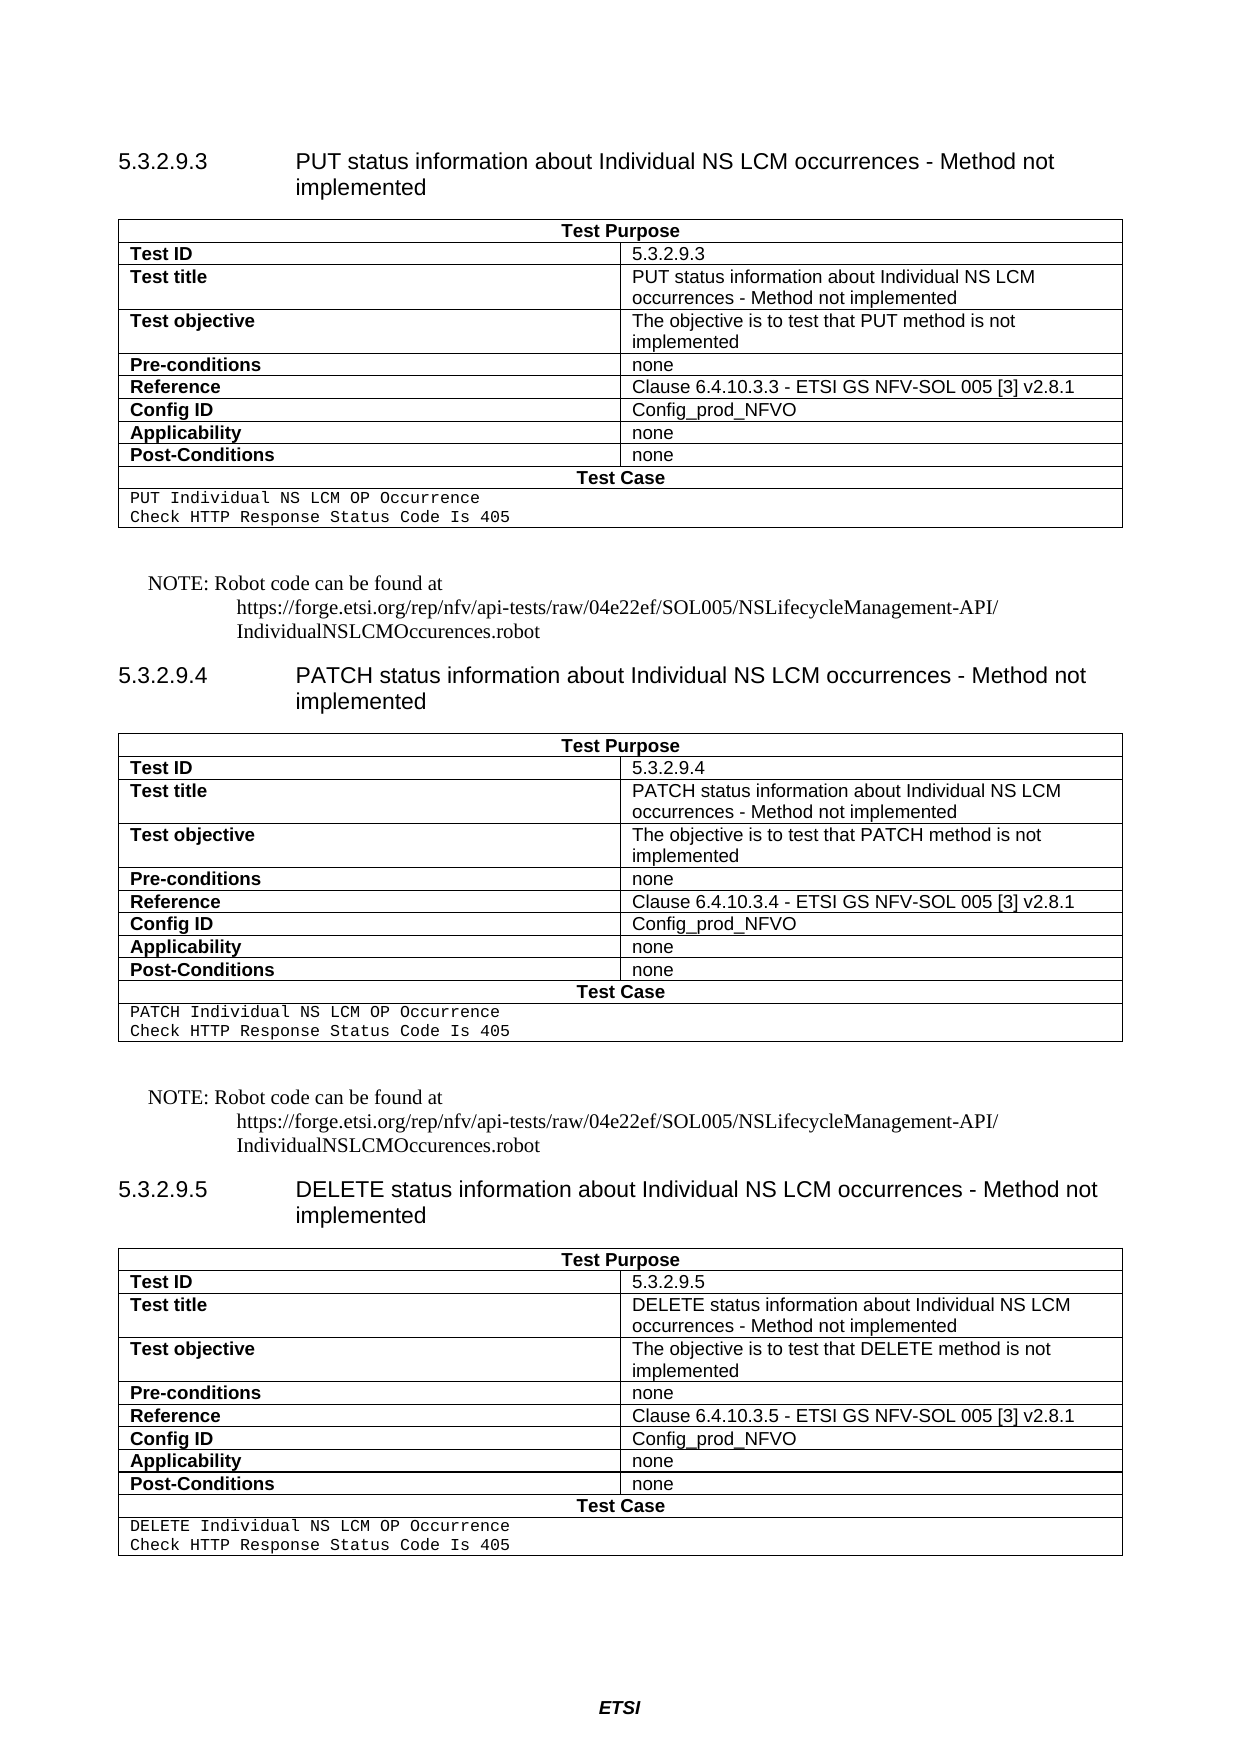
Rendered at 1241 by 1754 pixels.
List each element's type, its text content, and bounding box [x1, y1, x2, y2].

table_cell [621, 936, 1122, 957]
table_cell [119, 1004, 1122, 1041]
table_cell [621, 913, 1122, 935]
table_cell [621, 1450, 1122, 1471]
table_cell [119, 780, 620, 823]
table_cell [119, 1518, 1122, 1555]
subtitle 5.3.2.9.5 DELETE status information about Individual NS LCM occurrences - Method not implemented [118, 1176, 1122, 1229]
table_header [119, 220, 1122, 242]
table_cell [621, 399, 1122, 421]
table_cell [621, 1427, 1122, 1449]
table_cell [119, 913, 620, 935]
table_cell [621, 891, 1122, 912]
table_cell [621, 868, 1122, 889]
subtitle 5.3.2.9.4 PATCH status information about Individual NS LCM occurrences - Method not implemented [118, 662, 1122, 714]
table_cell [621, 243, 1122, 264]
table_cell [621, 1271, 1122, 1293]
subtitle 5.3.2.9.3 PUT status information about Individual NS LCM occurrences - Method not implemented [118, 148, 1122, 200]
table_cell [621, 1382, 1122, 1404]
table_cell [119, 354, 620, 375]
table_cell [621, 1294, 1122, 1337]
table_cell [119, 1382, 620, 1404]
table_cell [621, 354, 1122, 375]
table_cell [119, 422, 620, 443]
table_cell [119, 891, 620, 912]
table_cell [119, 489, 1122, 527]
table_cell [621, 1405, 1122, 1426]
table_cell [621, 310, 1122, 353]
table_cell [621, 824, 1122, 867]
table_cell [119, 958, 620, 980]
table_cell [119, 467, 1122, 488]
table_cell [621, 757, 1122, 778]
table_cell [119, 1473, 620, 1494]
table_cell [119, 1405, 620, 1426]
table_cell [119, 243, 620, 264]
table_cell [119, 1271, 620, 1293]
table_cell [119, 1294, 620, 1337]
text NOTE: Robot code can be found at https://forge.etsi.org/rep/nfv/api-tests/raw/04e22ef/SOL005/NSLifecycleManagement-API/IndividualNSLCMOccurences.robot [148, 571, 1122, 643]
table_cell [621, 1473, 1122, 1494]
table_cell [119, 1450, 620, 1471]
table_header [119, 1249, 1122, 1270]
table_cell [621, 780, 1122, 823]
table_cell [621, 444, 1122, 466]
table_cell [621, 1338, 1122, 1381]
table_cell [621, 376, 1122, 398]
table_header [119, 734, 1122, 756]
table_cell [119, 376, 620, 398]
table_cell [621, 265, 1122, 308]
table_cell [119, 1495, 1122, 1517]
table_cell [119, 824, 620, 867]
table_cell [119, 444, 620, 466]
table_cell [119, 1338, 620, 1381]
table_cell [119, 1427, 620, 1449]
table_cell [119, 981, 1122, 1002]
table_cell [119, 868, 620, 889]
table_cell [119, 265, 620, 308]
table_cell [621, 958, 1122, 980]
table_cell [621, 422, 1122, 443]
text NOTE: Robot code can be found at https://forge.etsi.org/rep/nfv/api-tests/raw/04e22ef/SOL005/NSLifecycleManagement-API/IndividualNSLCMOccurences.robot [148, 1085, 1122, 1157]
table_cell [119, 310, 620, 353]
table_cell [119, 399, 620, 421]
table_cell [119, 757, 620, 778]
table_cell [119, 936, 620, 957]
